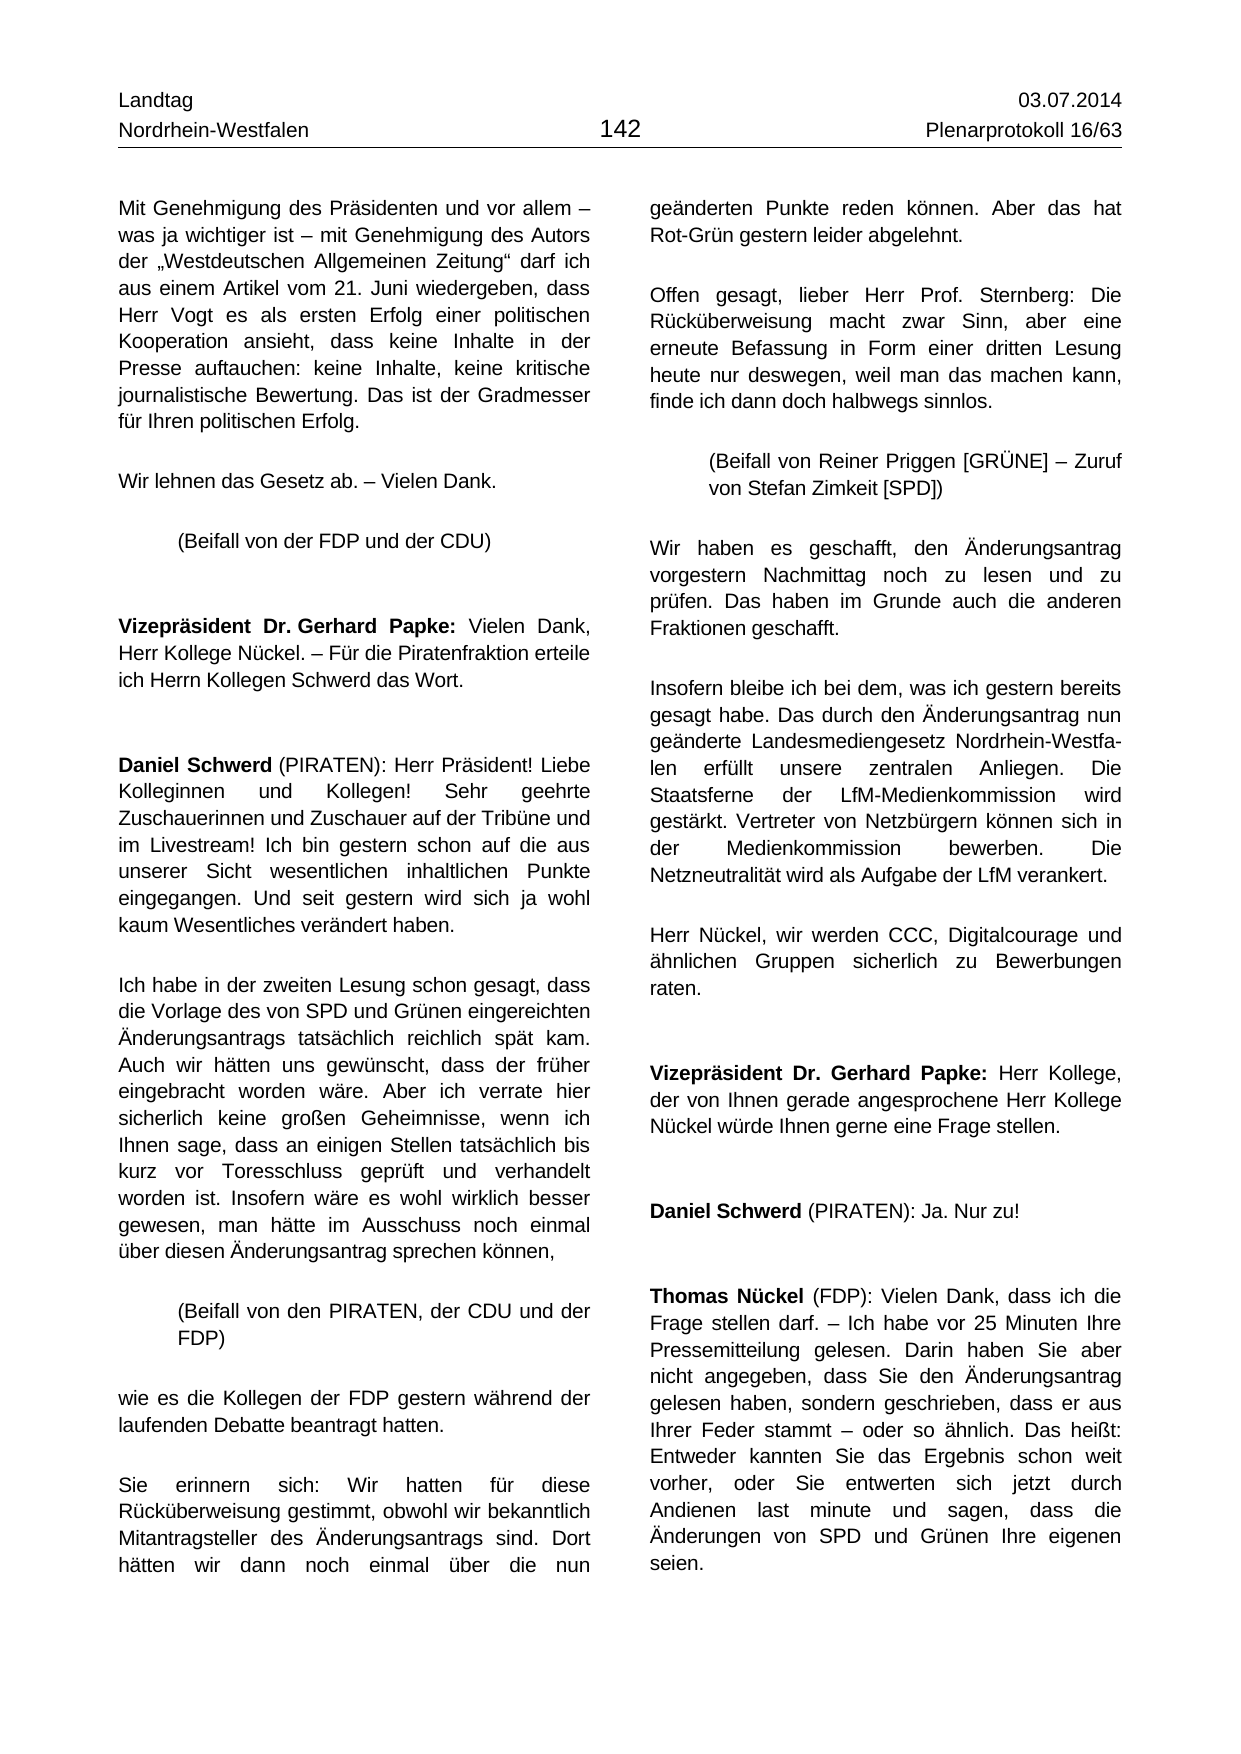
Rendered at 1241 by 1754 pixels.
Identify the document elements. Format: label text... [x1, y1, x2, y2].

text (Beifall von der FDP und der CDU) [177, 530, 591, 553]
text Sie erinnern sich: Wir hatten für diese Rücküberweisung gestimmt, obwohl wir bekanntlich Mitantragsteller des Änderungsantrags sind. Dort hätten wir dann noch einmal über die nun geänderten Punkte reden können. Aber das hat Rot-Grün gestern leider abgelehnt. [649, 197, 1122, 247]
text Insofern bleibe ich bei dem, was ich gestern bereits gesagt habe. Das durch den Änderungsantrag nun geänderte Landesmediengesetz Nordrhein-Westfa-len erfüllt unsere zentralen Anliegen. Die Staatsferne der LfM-Medienkommission wird gestärkt. Vertreter von Netzbürgern können sich in der Medienkommission bewerben. Die Netzneutralität wird als Aufgabe der LfM verankert. [649, 677, 1122, 887]
text wie es die Kollegen der FDP gestern während der laufenden Debatte beantragt hatten. [118, 1387, 591, 1437]
text Sie erinnern sich: Wir hatten für diese Rücküberweisung gestimmt, obwohl wir bekanntlich Mitantragsteller des Änderungsantrags sind. Dort hätten wir dann noch einmal über die nun geänderten Punkte reden können. Aber das hat Rot-Grün gestern leider abgelehnt. [118, 1473, 591, 1577]
text Daniel Schwerd (PIRATEN): Herr Präsident! Liebe Kolleginnen und Kollegen! Sehr geehrte Zuschauerinnen und Zuschauer auf der Tribüne und im Livestream! Ich bin gestern schon auf die aus unserer Sicht wesentlichen inhaltlichen Punkte eingegangen. Und seit gestern wird sich ja wohl kaum Wesentliches verändert haben. [118, 753, 591, 937]
text Herr Nückel, wir werden CCC, Digitalcourage und ähnlichen Gruppen sicherlich zu Bewerbungen raten. [649, 923, 1122, 1000]
text Vizepräsident Dr. Gerhard Papke: Herr Kollege, der von Ihnen gerade angesprochene Herr Kollege Nückel würde Ihnen gerne eine Frage stellen. [649, 1062, 1122, 1138]
text Mit Genehmigung des Präsidenten und vor allem – was ja wichtiger ist – mit Genehmigung des Autors der „Westdeutschen Allgemeinen Zeitung“ darf ich aus einem Artikel vom 21. Juni wiedergeben, dass Herr Vogt es als ersten Erfolg einer politischen Kooperation ansieht, dass keine Inhalte in der Presse auftauchen: keine Inhalte, keine kritische journalistische Bewertung. Das ist der Gradmesser für Ihren politischen Erfolg. [118, 197, 591, 433]
text Offen gesagt, lieber Herr Prof. Sternberg: Die Rücküberweisung macht zwar Sinn, aber eine erneute Befassung in Form einer dritten Lesung heute nur deswegen, weil man das machen kann, finde ich dann doch halbwegs sinnlos. [649, 283, 1122, 413]
text Wir haben es geschafft, den Änderungsantrag vorgestern Nachmittag noch zu lesen und zu prüfen. Das haben im Grunde auch die anderen Fraktionen geschafft. [649, 537, 1122, 640]
text (Beifall von Reiner Priggen [GRÜNE] – Zuruf von Stefan Zimkeit [SPD]) [709, 450, 1122, 500]
text Thomas Nückel (FDP): Vielen Dank, dass ich die Frage stellen darf. – Ich habe vor 25 Minuten Ihre Pressemitteilung gelesen. Darin haben Sie aber nicht angegeben, dass Sie den Änderungsantrag gelesen haben, sondern geschrieben, dass er aus Ihrer Feder stammt – oder so ähnlich. Das heißt: Entweder kannten Sie das Ergebnis schon weit vorher, oder Sie entwerten sich jetzt durch Andienen last minute und sagen, dass die Änderungen von SPD und Grünen Ihre eigenen seien. [649, 1285, 1122, 1575]
text Daniel Schwerd (PIRATEN): Ja. Nur zu! [649, 1200, 1122, 1223]
text Vizepräsident Dr. Gerhard Papke: Vielen Dank, Herr Kollege Nückel. – Für die Piratenfraktion erteile ich Herrn Kollegen Schwerd das Wort. [118, 615, 591, 692]
text Wir lehnen das Gesetz ab. – Vielen Dank. [118, 470, 591, 493]
text (Beifall von den PIRATEN, der CDU und der FDP) [177, 1300, 591, 1350]
text Ich habe in der zweiten Lesung schon gesagt, dass die Vorlage des von SPD und Grünen eingereichten Änderungsantrags tatsächlich reichlich spät kam. Auch wir hätten uns gewünscht, dass der früher eingebracht worden wäre. Aber ich verrate hier sicherlich keine großen Geheimnisse, wenn ich Ihnen sage, dass an einigen Stellen tatsächlich bis kurz vor Toresschluss geprüft und verhandelt worden ist. Insofern wäre es wohl wirklich besser gewesen, man hätte im Ausschuss noch einmal über diesen Änderungsantrag sprechen können, [118, 973, 591, 1263]
